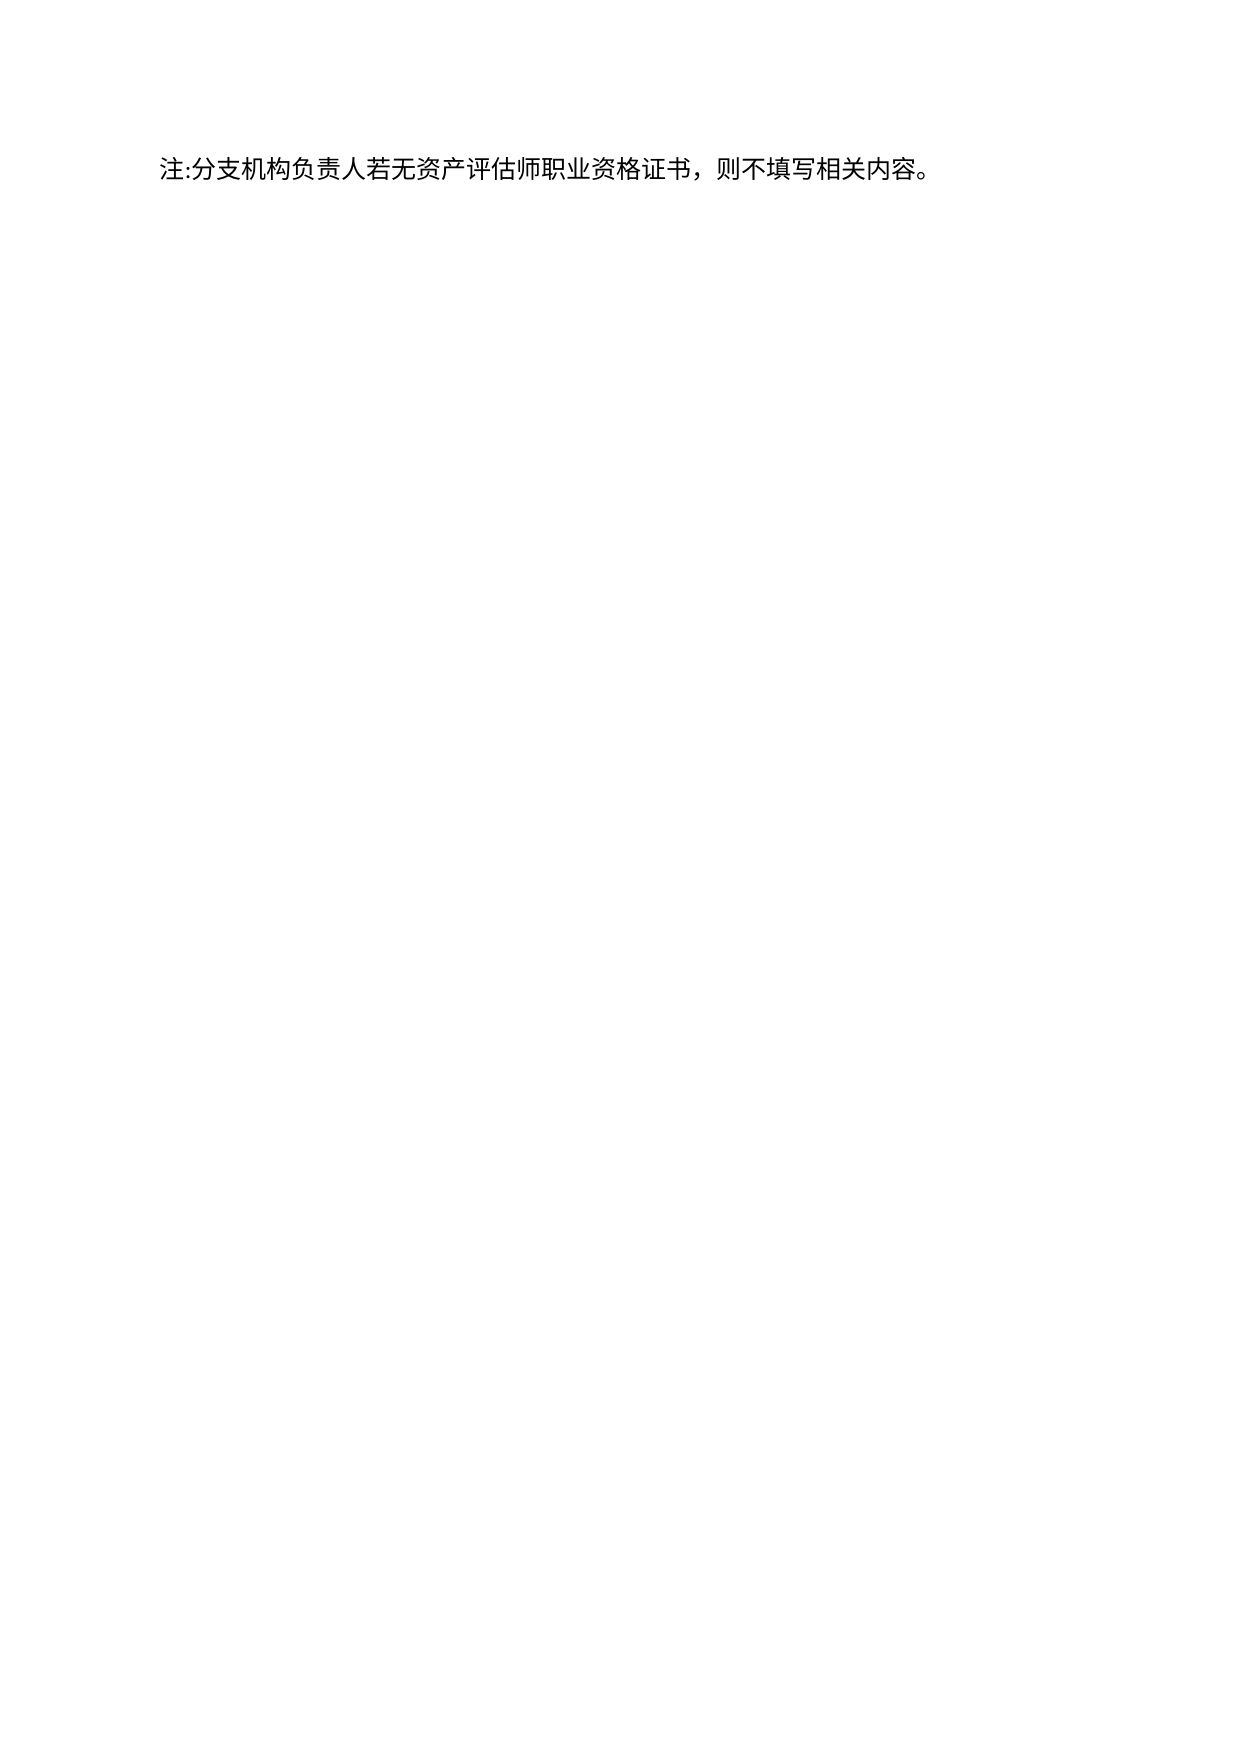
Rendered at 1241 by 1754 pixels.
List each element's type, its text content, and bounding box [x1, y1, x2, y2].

text 注:分支机构负责人若无资产评估师职业资格证书，则不填写相关内容。 [159, 150, 1081, 186]
